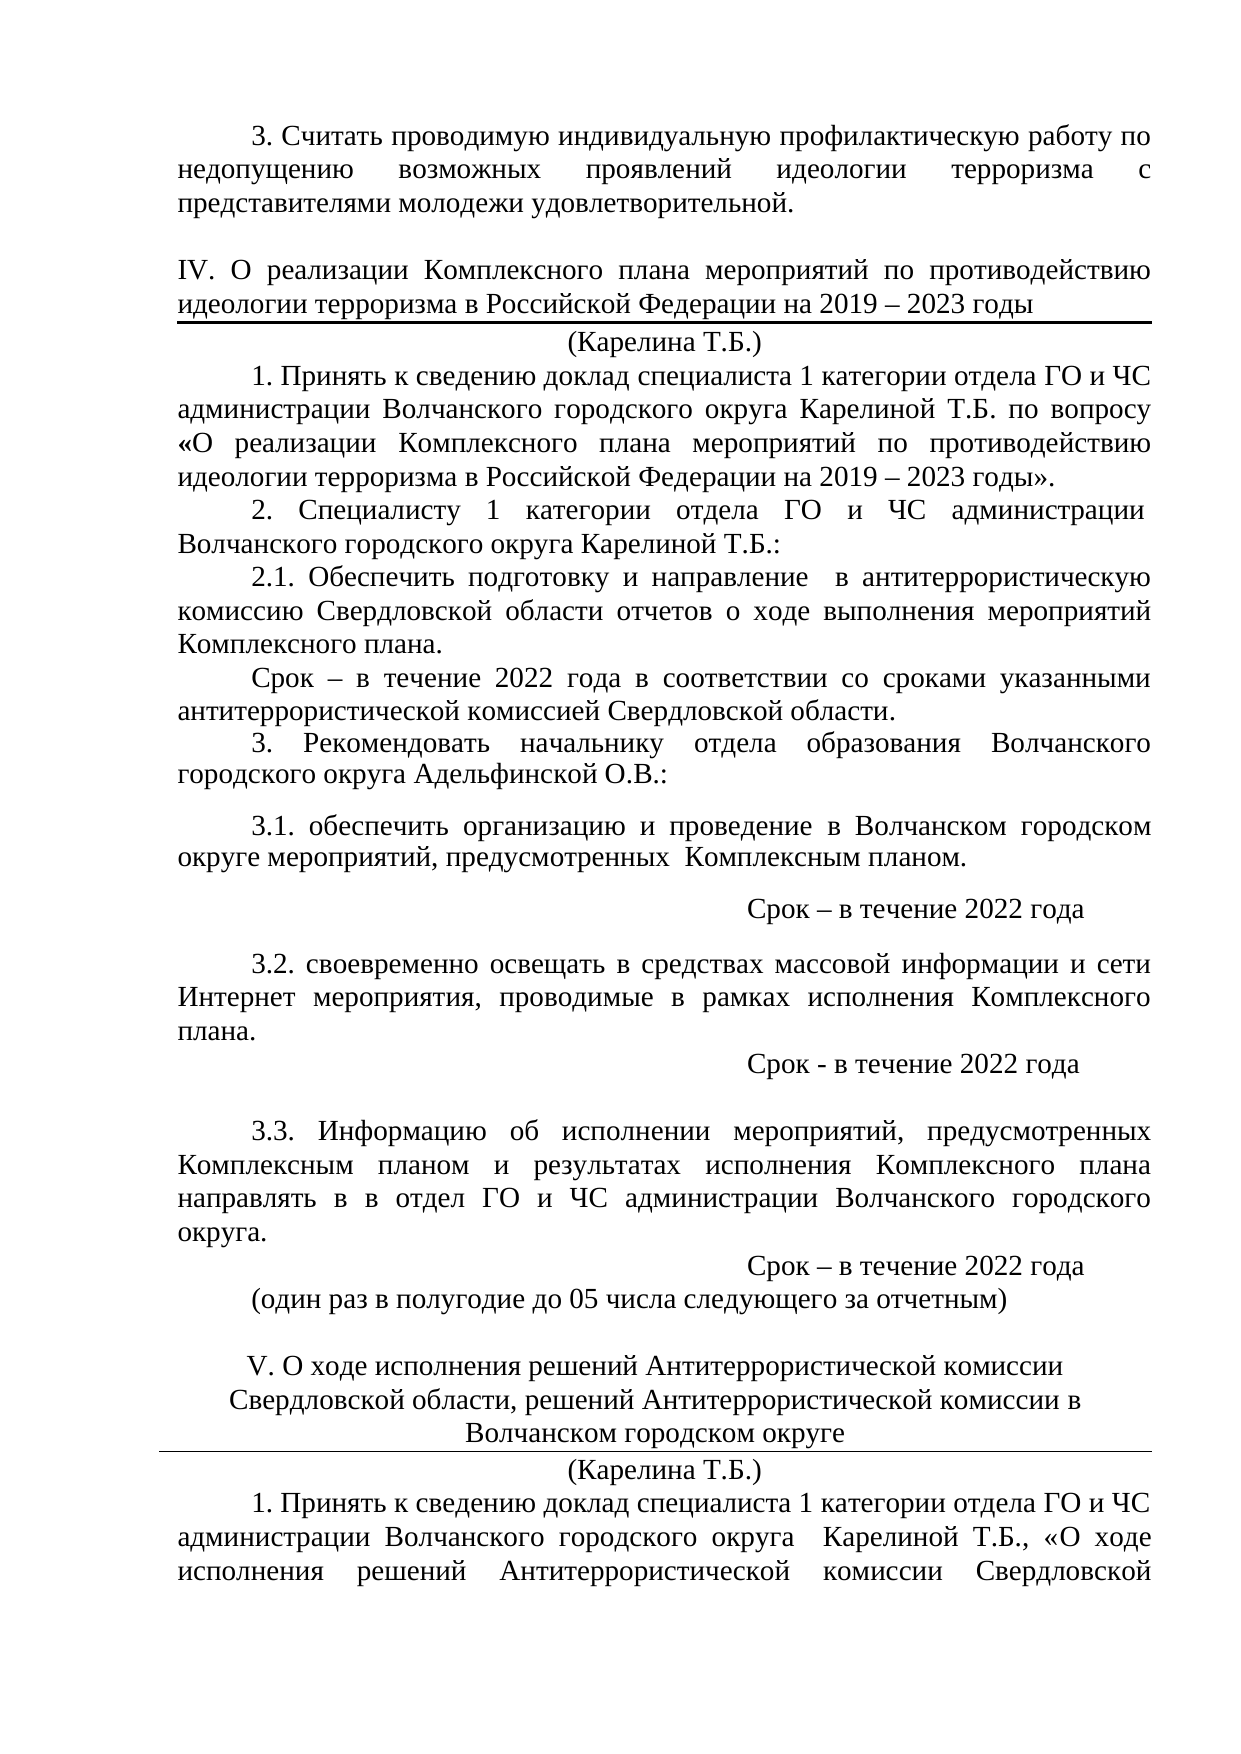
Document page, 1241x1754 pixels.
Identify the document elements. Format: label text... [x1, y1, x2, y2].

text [177, 1486, 1152, 1586]
text Срок – в течение 2022 года [177, 1248, 1152, 1281]
text 2. Специалисту 1 категории отдела ГО и ЧС администрации Волчанского городского округа Карелиной Т.Б.: [177, 492, 1146, 559]
text 2.1. Обеспечить подготовку и направление в антитеррористическую комиссию Свердловской области отчетов о ходе выполнения мероприятий Комплексного плана. [177, 559, 1152, 660]
text 3.3. Информацию об исполнении мероприятий, предусмотренных Комплексным планом и результатах исполнения Комплексного плана направлять в в отдел ГО и ЧС администрации Волчанского городского округа. [177, 1113, 1152, 1248]
text (Карелина Т.Б.) [177, 324, 1152, 358]
text (один раз в полугодие до 05 числа следующего за отчетным) [177, 1281, 1152, 1315]
text (Карелина Т.Б.) [177, 1452, 1152, 1486]
text 1. Принять к сведению доклад специалиста 1 категории отдела ГО и ЧС администрации Волчанского городского округа Карелиной Т.Б. по вопросу «О реализации Комплексного плана мероприятий по противодействию идеологии терроризма в Российской Федерации на 2019 – 2023 годы». [177, 358, 1152, 492]
text Срок - в течение 2022 года [177, 1046, 1152, 1080]
text IV. О реализации Комплексного плана мероприятий по противодействию идеологии терроризма в Российской Федерации на 2019 – 2023 годы [177, 252, 1152, 321]
text 3.2. своевременно освещать в средствах массовой информации и сети Интернет мероприятия, проводимые в рамках исполнения Комплексного плана. [177, 946, 1152, 1046]
text 3. Рекомендовать начальнику отдела образования Волчанского городского округа Адельфинской О.В.: [177, 727, 1152, 789]
text Срок – в течение 2022 года [177, 894, 1152, 925]
text V. О ходе исполнения решений Антитеррористической комиссии Свердловской области, решений Антитеррористической комиссии в Волчанском городском округе [158, 1348, 1152, 1452]
text 3.1. обеспечить организацию и проведение в Волчанском городском округе мероприятий, предусмотренных Комплексным планом. [177, 810, 1152, 873]
text Срок – в течение 2022 года в соответствии со сроками указанными антитеррористической комиссией Свердловской области. [177, 660, 1152, 727]
text 3. Считать проводимую индивидуальную профилактическую работу по недопущению возможных проявлений идеологии терроризма с представителями молодежи удовлетворительной. [177, 118, 1152, 219]
